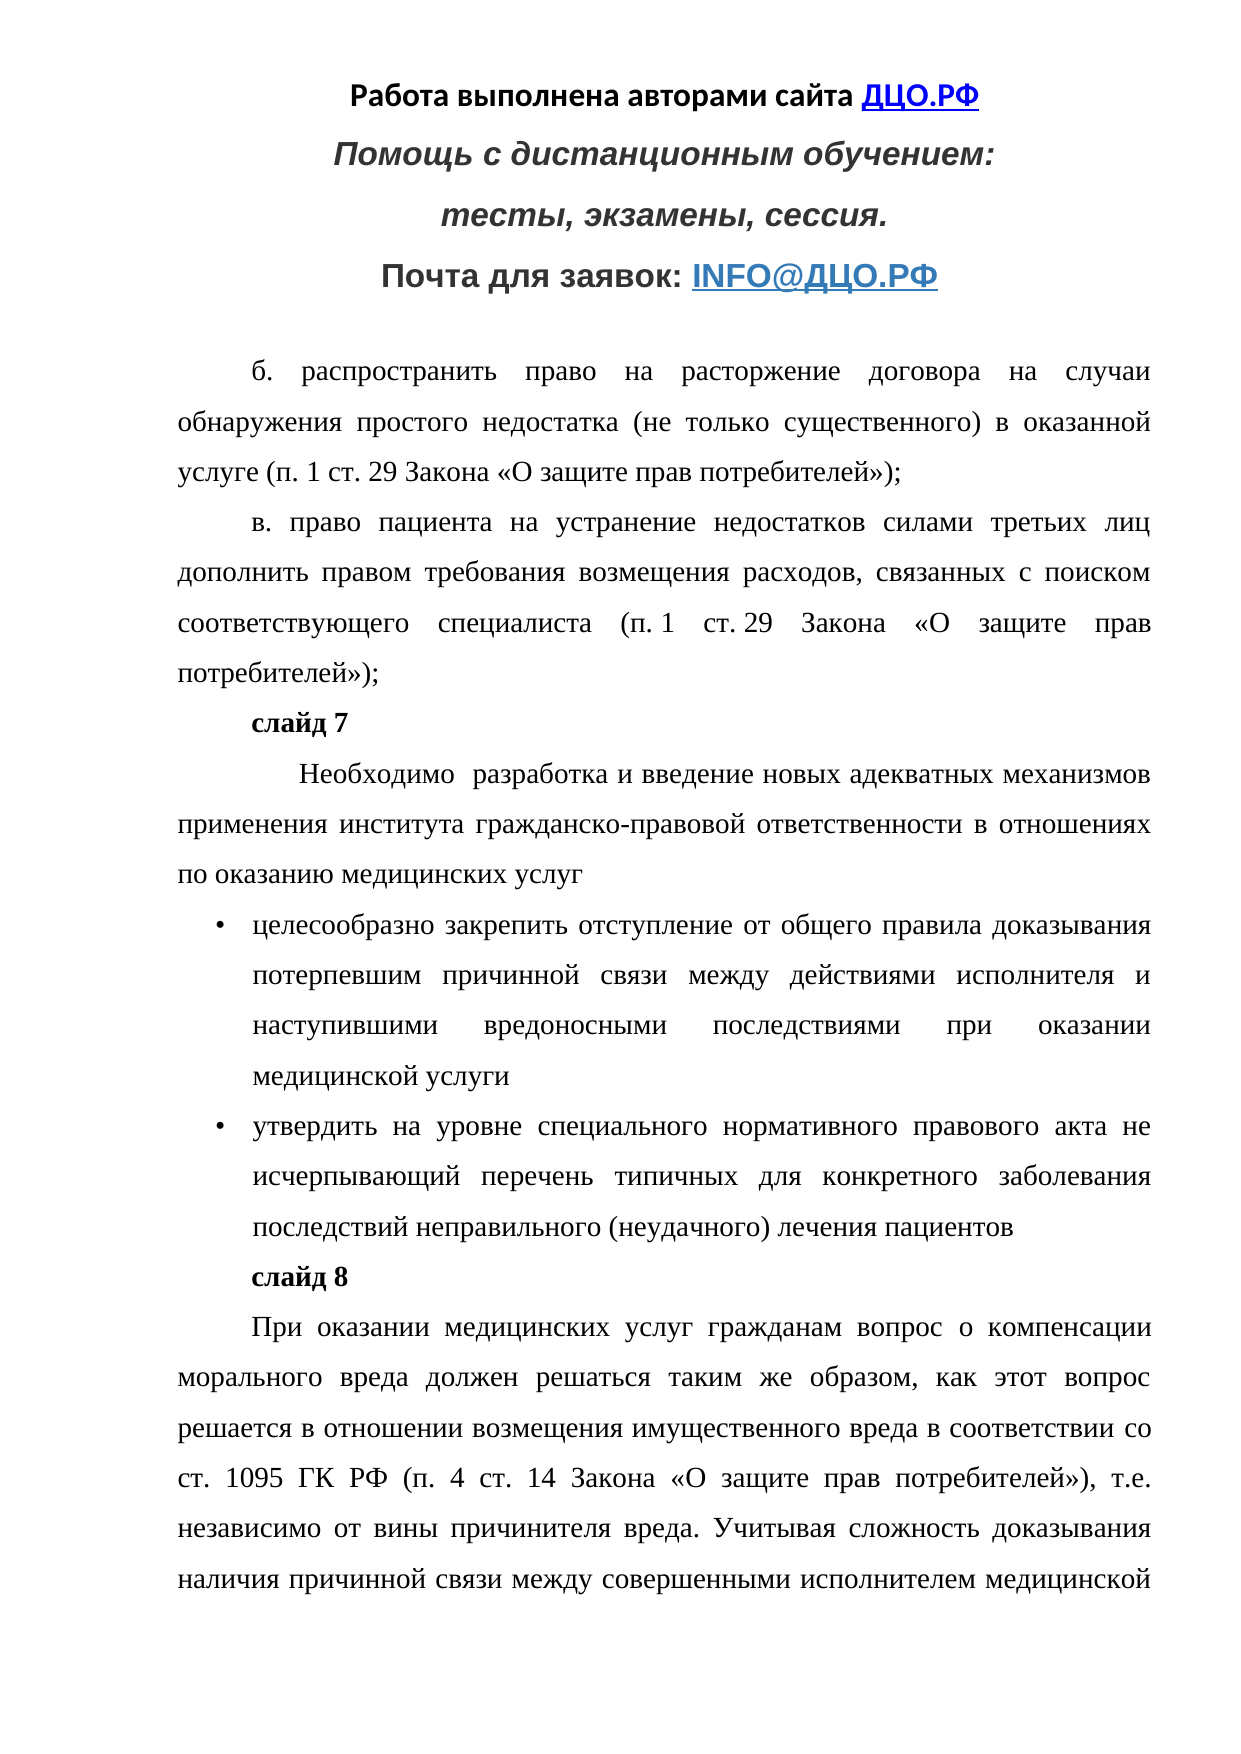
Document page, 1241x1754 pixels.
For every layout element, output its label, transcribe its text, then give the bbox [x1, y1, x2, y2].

text в. право пациента на устранение недостатков силами третьих лиц дополнить правом требования возмещения расходов, связанных с поиском соответствующего специалиста (п. 1 ст. 29 Закона «O защите прав потребителей»); [177, 504, 1152, 689]
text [177, 1309, 1152, 1594]
list целесообразно закрепить отступление от общего правила доказывания потерпевшим причинной связи между действиями исполнителя и наступившими вредоносными последствиями при оказании медицинской услуги [215, 907, 1152, 1091]
list утвердить на уровне специального нормативного правового акта не исчерпывающий перечень типичных для конкретного заболевания последствий неправильного (неудачного) лечения пациентов [215, 1108, 1152, 1242]
text слайд 7 [177, 706, 1152, 739]
text слайд 8 [177, 1259, 1152, 1292]
text Необходимо разработка и введение новых адекватных механизмов применения института гражданско-правовой ответственности в отношениях по оказанию медицинских услуг [177, 756, 1152, 890]
text б. распространить право на расторжение договора на случаи обнаружения простого недостатка (не только существенного) в оказанной услуге (п. 1 ст. 29 Закона «O защите прав потребителей»); [177, 353, 1152, 487]
